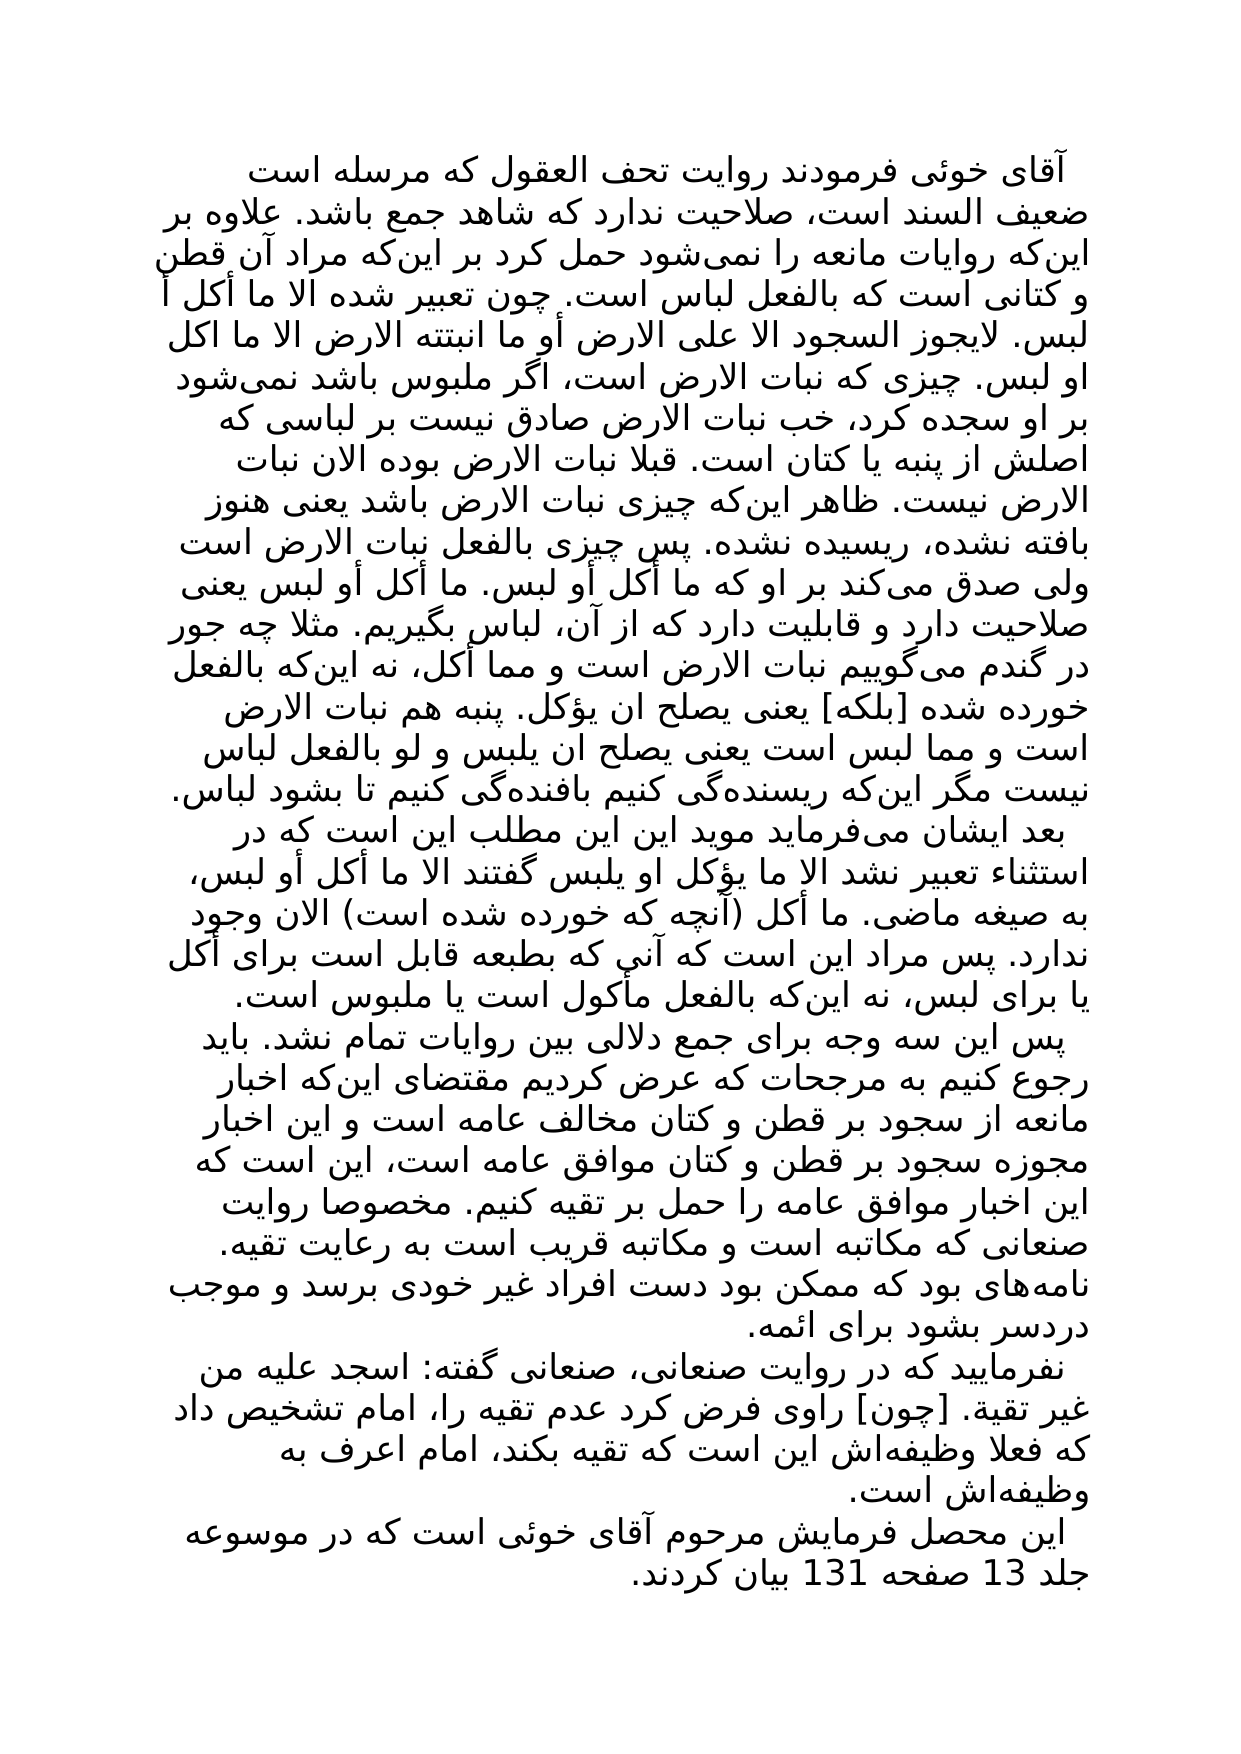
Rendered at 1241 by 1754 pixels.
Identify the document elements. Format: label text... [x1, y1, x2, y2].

text آقای خوئی فرمودند روایت تحف العقول که مرسله است ضعیف السند است، صلاحیت ندارد که شاهد جمع باشد. علاوه بر این‌که روایات مانعه را نمی‌شود حمل کرد بر این‌که مراد آن قطن و کتانی است که بالفعل لباس است. چون تعبیر شده الا ما أکل أ لبس. لایجوز السجود الا علی الارض أو ما انبتته الارض الا ما اکل او لبس. چیزی که نبات الارض است، اگر ملبوس باشد نمی‌شود بر او سجده کرد، خب نبات الارض صادق نیست بر لباسی که اصلش از پنبه یا کتان است. قبلا نبات الارض بوده الان نبات الارض نیست. ظاهر این‌که چیزی نبات الارض باشد یعنی هنوز بافته نشده، ‌ریسیده نشده. پس چیزی بالفعل نبات الارض است ولی صدق می‌‌کند بر او که ما أکل أو لبس. ما أکل أو لبس یعنی صلاحیت دارد و قابلیت دارد که از آن، لباس بگیریم. مثلا چه جور در گندم می‌‌گوییم نبات الارض است و مما أکل، نه این‌که بالفعل خورده شده [بلکه] یعنی یصلح ان یؤکل. پنبه هم نبات الارض است و مما لبس است یعنی یصلح ان یلبس و لو بالفعل لباس نیست مگر این‌که ریسنده‌گی کنیم بافنده‌گی کنیم تا بشود لباس. [150, 150, 1090, 810]
text این محصل فرمایش مرحوم‌ آقای خوئی است که در موسوعه جلد 13 صفحه 131 بیان کردند. [150, 1511, 1090, 1594]
text نفرمایید که در روایت صنعانی، صنعانی گفته: اسجد علیه من غیر تقیة. [چون] راوی فرض کرد عدم تقیه را، امام تشخیص داد که فعلا وظیفه‌اش این است که تقیه بکند، امام اعرف به وظیفه‌اش است. [150, 1346, 1090, 1511]
text پس این سه وجه برای جمع دلالی بین روایات تمام نشد. باید رجوع کنیم به مرجحات که عرض کردیم مقتضای این‌که اخبار مانعه از سجود بر قطن و کتان مخالف عامه است و این اخبار مجوزه سجود بر قطن و کتان موافق عامه است، این است که این اخبار موافق عامه را حمل بر تقیه کنیم. مخصوصا روایت صنعانی که مکاتبه است و مکاتبه قریب است به رعایت تقیه. نامه‌های بود که ممکن بود دست افراد غیر خودی برسد و موجب دردسر بشود برای ائمه. [150, 1016, 1090, 1346]
text بعد ایشان می‌‌فرماید موید این این مطلب این است که در استثناء تعبیر نشد الا ما یؤکل او یلبس گفتند الا ما أکل أو لبس، به صیغه ماضی. ما أکل (آنچه که خورده شده است) الان وجود ندارد. پس مراد این است که آنی که بطبعه قابل است برای أکل یا برای لبس، نه این‌که بالفعل مأکول است یا ملبوس است. [150, 810, 1090, 1016]
